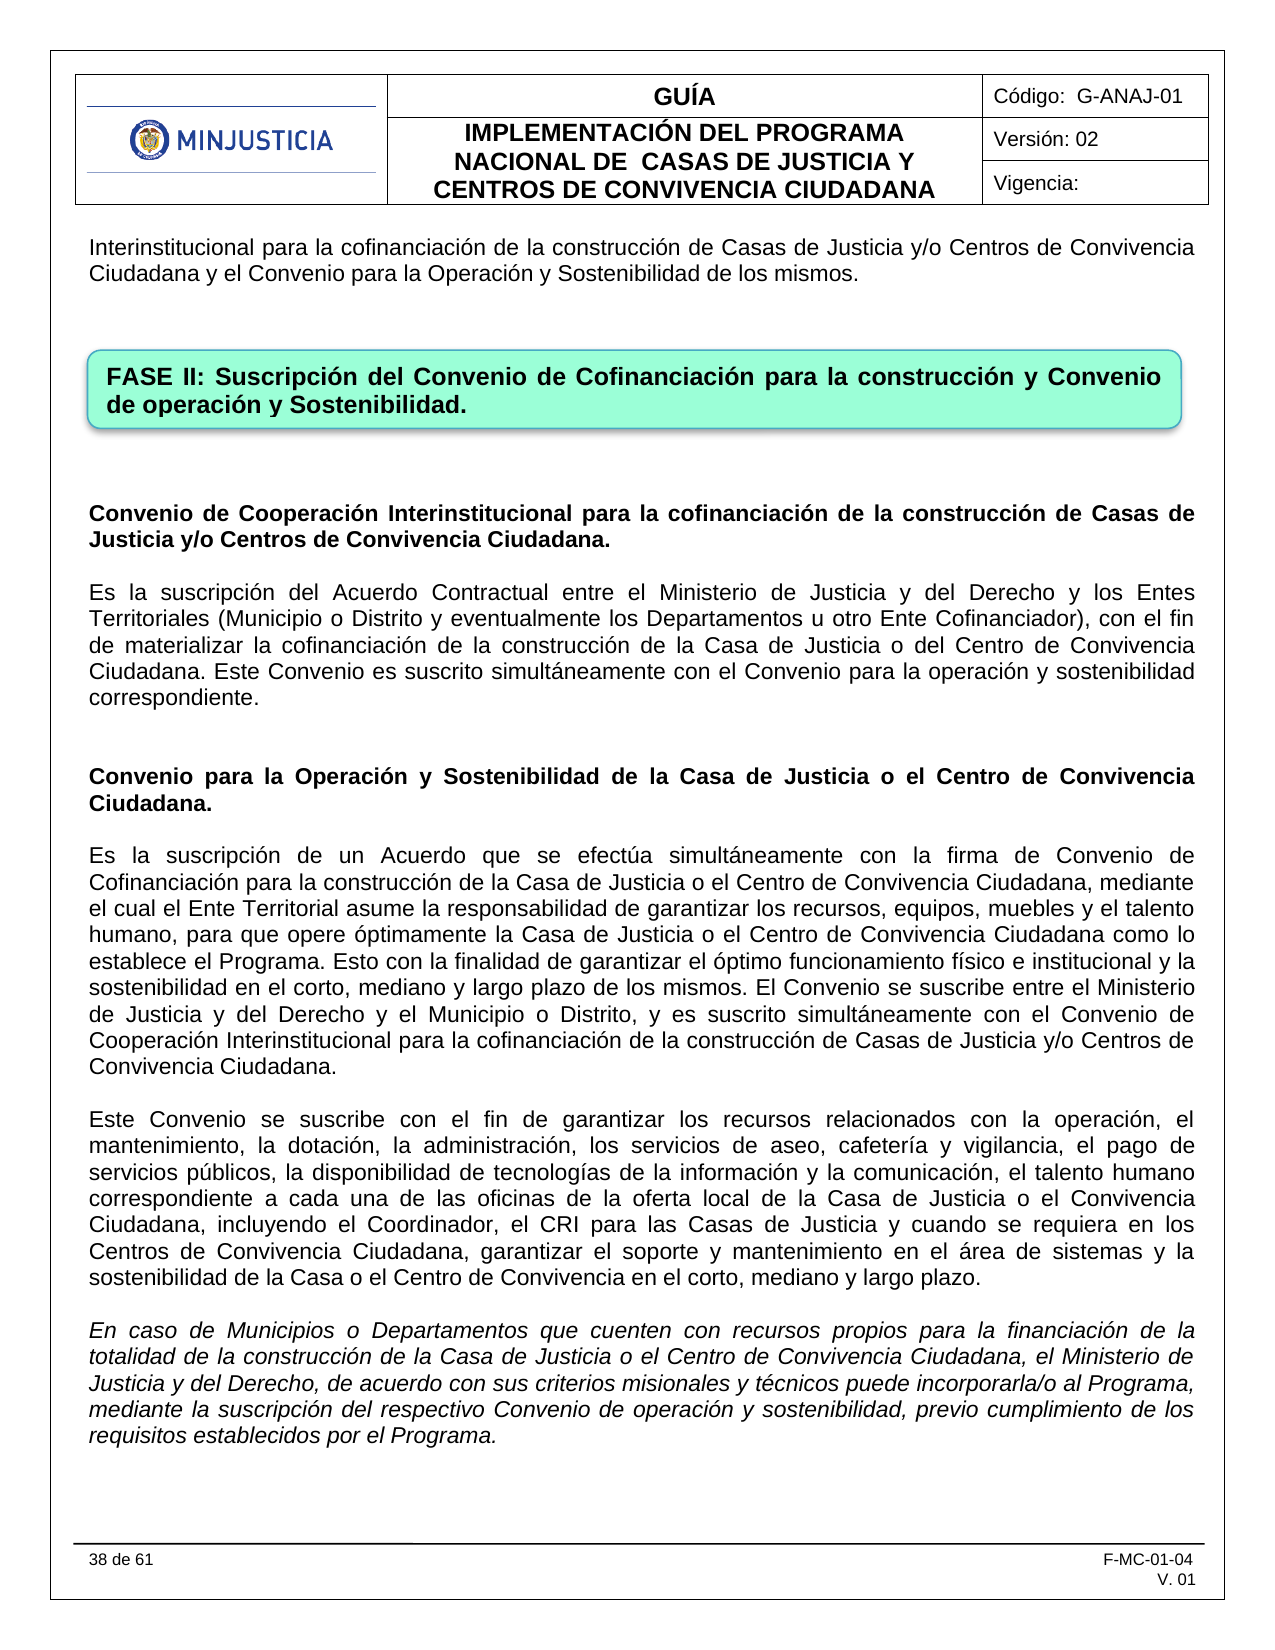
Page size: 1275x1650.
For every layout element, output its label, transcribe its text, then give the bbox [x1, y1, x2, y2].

text En caso de Municipios o Departamentos que cuenten con recursos propios para la financiación de la totalidad de la construcción de la Casa de Justicia o el Centro de Convivencia Ciudadana, el Ministerio de Justicia y del Derecho, de acuerdo con sus criterios misionales y técnicos puede incorporarla/o al Programa, mediante la suscripción del respectivo Convenio de operación y sostenibilidad, previo cumplimiento de los requisitos establecidos por el Programa. [89, 1317, 1196, 1448]
text Es la suscripción de un Acuerdo que se efectúa simultáneamente con la firma de Convenio de Cofinanciación para la construcción de la Casa de Justicia o el Centro de Convivencia Ciudadana, mediante el cual el Ente Territorial asume la responsabilidad de garantizar los recursos, equipos, muebles y el talento humano, para que opere óptimamente la Casa de Justicia o el Centro de Convivencia Ciudadana como lo establece el Programa. Esto con la finalidad de garantizar el óptimo funcionamiento físico e institucional y la sostenibilidad en el corto, mediano y largo plazo de los mismos. El Convenio se suscribe entre el Ministerio de Justicia y del Derecho y el Municipio o Distrito, y es suscrito simultáneamente con el Convenio de Cooperación Interinstitucional para la cofinanciación de la construcción de Casas de Justicia y/o Centros de Convivencia Ciudadana. [89, 842, 1196, 1079]
text Este Convenio se suscribe con el fin de garantizar los recursos relacionados con la operación, el mantenimiento, la dotación, la administración, los servicios de aseo, cafetería y vigilancia, el pago de servicios públicos, la disponibilidad de tecnologías de la información y la comunicación, el talento humano correspondiente a cada una de las oficinas de la oferta local de la Casa de Justicia o el Convivencia Ciudadana, incluyendo el Coordinador, el CRI para las Casas de Justicia y cuando se requiera en los Centros de Convivencia Ciudadana, garantizar el soporte y mantenimiento en el área de sistemas y la sostenibilidad de la Casa o el Centro de Convivencia en el corto, mediano y largo plazo. [89, 1106, 1196, 1290]
text Es la suscripción del Acuerdo Contractual entre el Ministerio de Justicia y del Derecho y los Entes Territoriales (Municipio o Distrito y eventualmente los Departamentos u otro Ente Cofinanciador), con el fin de materializar la cofinanciación de la construcción de la Casa de Justicia o del Centro de Convivencia Ciudadana. Este Convenio es suscrito simultáneamente con el Convenio para la operación y sostenibilidad correspondiente. [89, 579, 1196, 711]
text Convenio para la Operación y Sostenibilidad de la Casa de Justicia o el Centro de Convivencia Ciudadana. [89, 763, 1196, 816]
text Convenio de Cooperación Interinstitucional para la cofinanciación de la construcción de Casas de Justicia y/o Centros de Convivencia Ciudadana. [89, 500, 1196, 552]
picture [86, 106, 376, 173]
